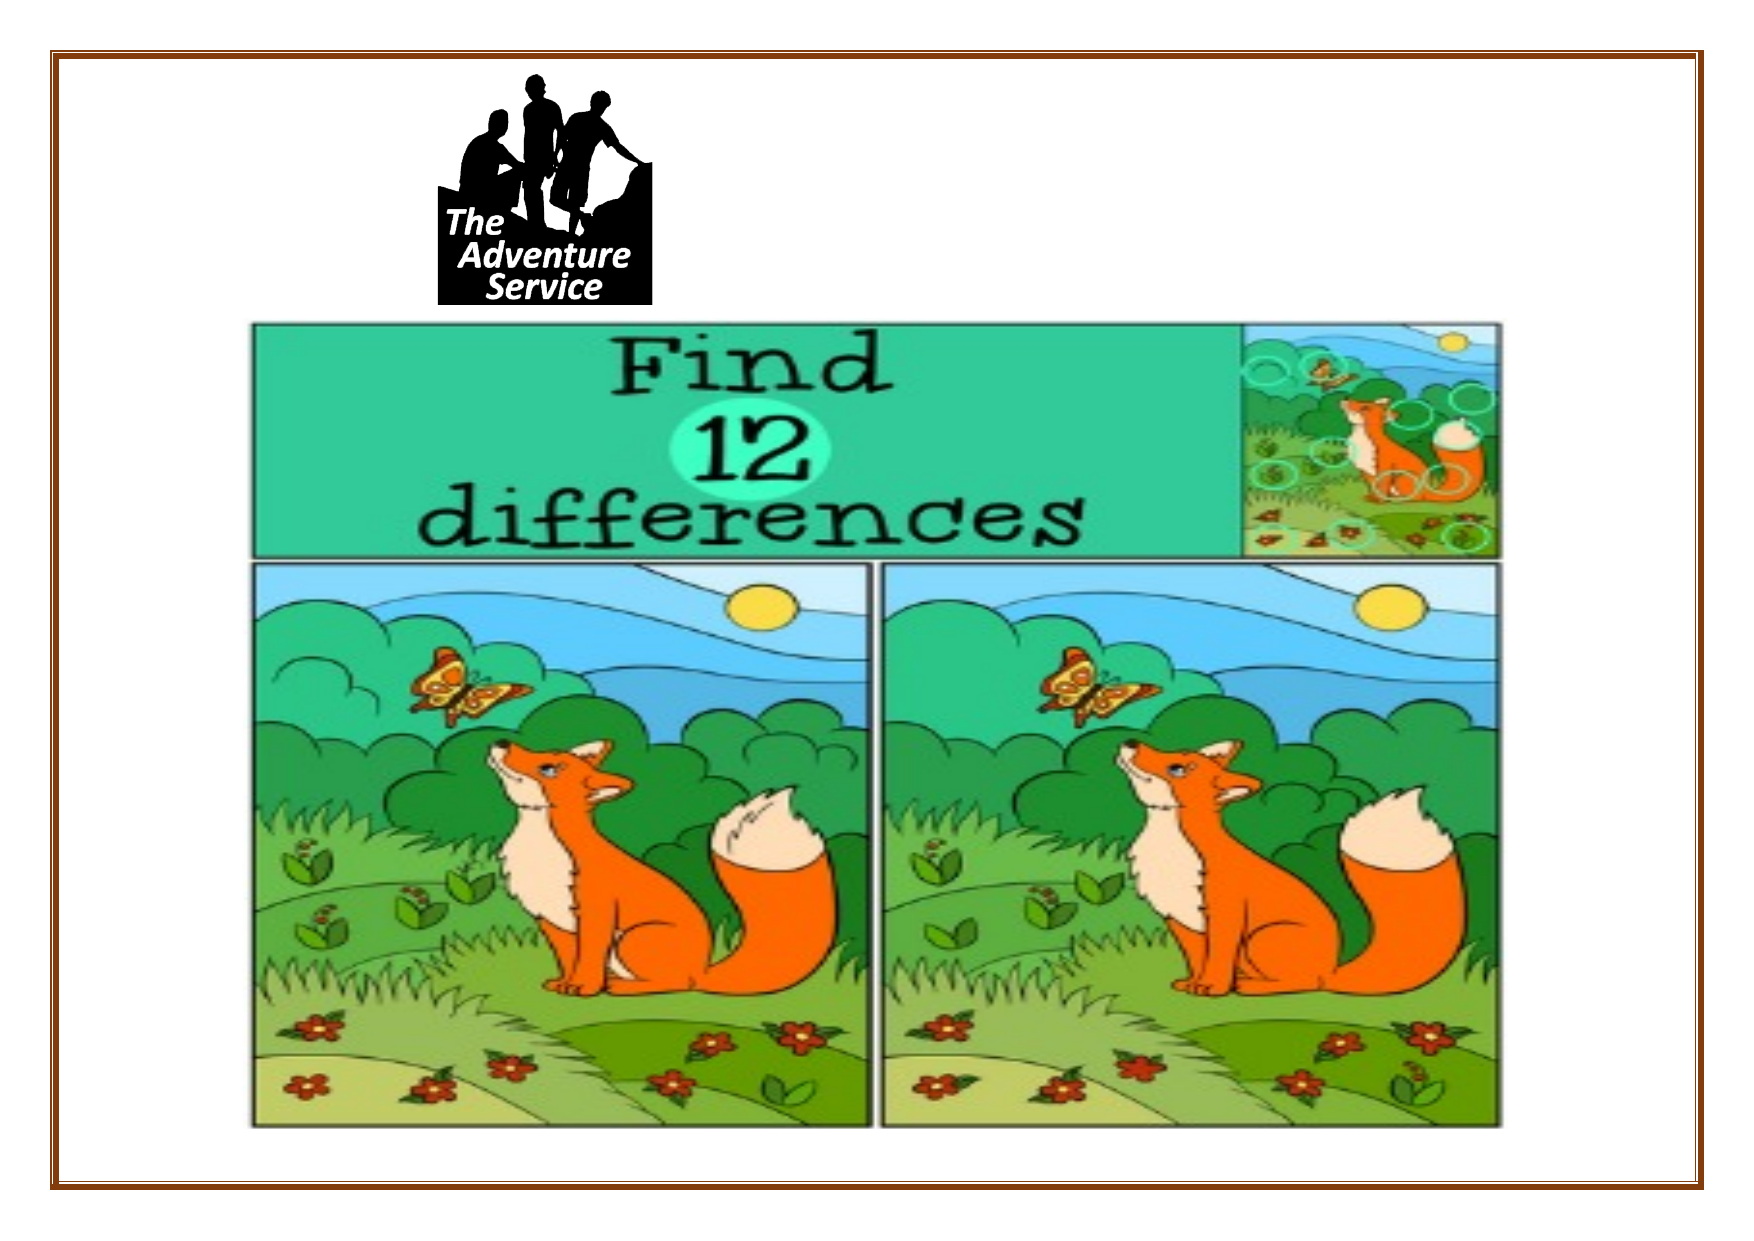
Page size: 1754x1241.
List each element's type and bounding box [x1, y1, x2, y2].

picture [242, 318, 1508, 1129]
picture [437, 73, 653, 305]
